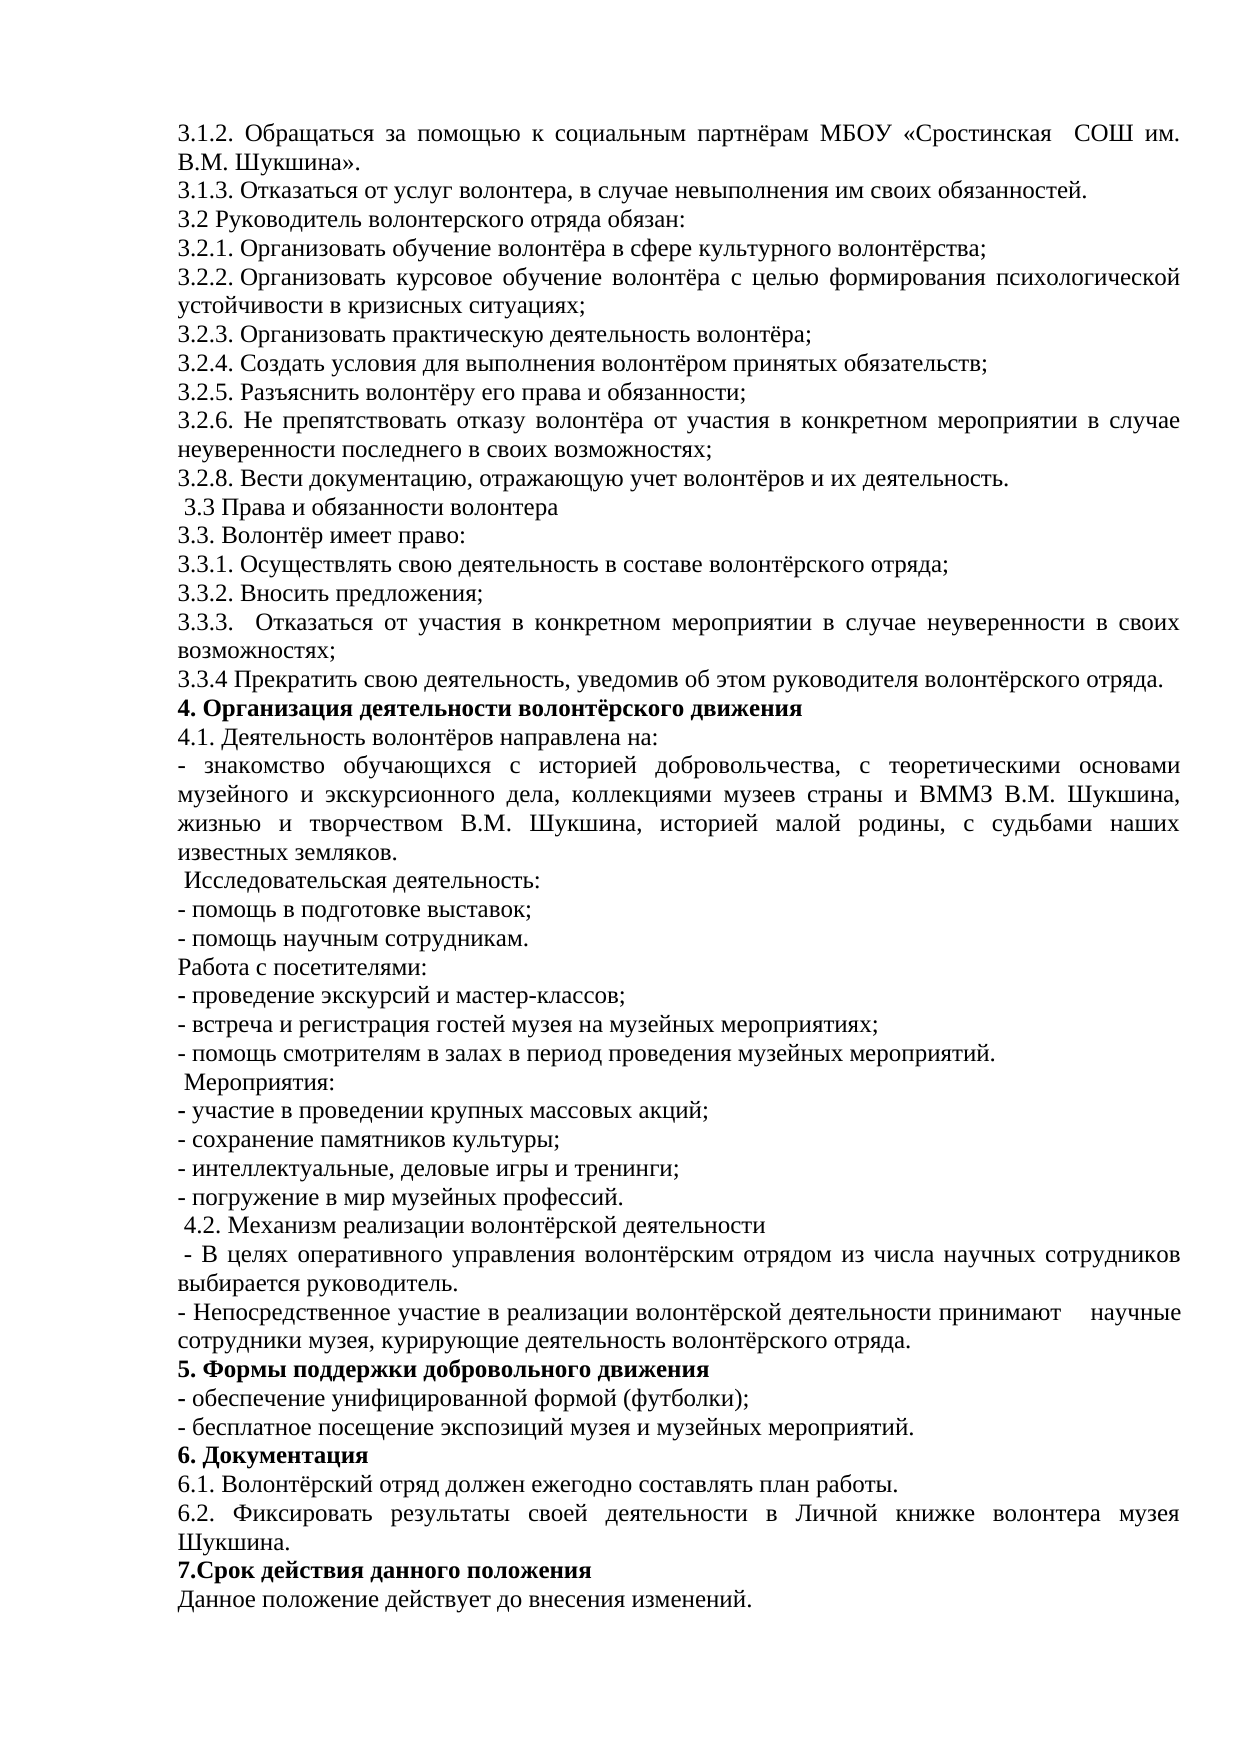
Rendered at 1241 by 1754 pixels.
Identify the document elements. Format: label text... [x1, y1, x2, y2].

text 3.3.1. Осуществлять свою деятельность в составе волонтёрского отряда; [177, 549, 1181, 578]
text 3.3. Волонтёр имеет право: [177, 521, 1181, 549]
text 3.3.4 Прекратить свою деятельность, уведомив об этом руководителя волонтёрского отряда. [177, 664, 1181, 693]
text 6.2. Фиксировать результаты своей деятельности в Личной книжке волонтера музея Шукшина. [177, 1498, 1181, 1556]
text 3.2.1. Организовать обучение волонтёра в сфере культурного волонтёрства; [177, 233, 1181, 262]
text Мероприятия: [177, 1067, 1181, 1096]
text - обеспечение унифицированной формой (футболки); [177, 1383, 1181, 1412]
text 3.2.2. Организовать курсовое обучение волонтёра с целью формирования психологической устойчивости в кризисных ситуациях; [177, 262, 1181, 319]
text Исследовательская деятельность: [177, 866, 1181, 894]
text 3.3 Права и обязанности волонтера [177, 492, 1181, 521]
text 3.3.2. Вносить предложения; [177, 578, 1181, 607]
text - знакомство обучающихся с историей добровольчества, с теоретическими основами музейного и экскурсионного дела, коллекциями музеев страны и ВММЗ В.М. Шукшина, жизнью и творчеством В.М. Шукшина, историей малой родины, с судьбами наших известных земляков. [177, 751, 1181, 866]
text 6.1. Волонтёрский отряд должен ежегодно составлять план работы. [177, 1469, 1181, 1498]
text 3.2.6. Не препятствовать отказу волонтёра от участия в конкретном мероприятии в случае неуверенности последнего в своих возможностях; [177, 406, 1181, 463]
text - встреча и регистрация гостей музея на музейных мероприятиях; [177, 1009, 1181, 1038]
text - Непосредственное участие в реализации волонтёрской деятельности принимают научные сотрудники музея, курирующие деятельность волонтёрского отряда. [177, 1297, 1181, 1354]
text 3.2.5. Разъяснить волонтёру его права и обязанности; [177, 377, 1181, 406]
text 3.2.8. Вести документацию, отражающую учет волонтёров и их деятельность. [177, 463, 1181, 492]
text 7.Срок действия данного положения [177, 1556, 1181, 1584]
text Работа с посетителями: [177, 952, 1181, 981]
text 4. Организация деятельности волонтёрского движения [177, 693, 1181, 722]
text - участие в проведении крупных массовых акций; [177, 1096, 1181, 1124]
text - помощь смотрителям в залах в период проведения музейных мероприятий. [177, 1038, 1181, 1067]
text Данное положение действует до внесения изменений. [177, 1584, 1181, 1613]
text 6. Документация [177, 1441, 1181, 1469]
text 3.2 Руководитель волонтерского отряда обязан: [177, 204, 1181, 233]
text - интеллектуальные, деловые игры и тренинги; [177, 1153, 1181, 1182]
text 5. Формы поддержки добровольного движения [177, 1354, 1181, 1383]
text 3.1.3. Отказаться от услуг волонтера, в случае невыполнения им своих обязанностей. [177, 176, 1181, 204]
text 4.2. Механизм реализации волонтёрской деятельности [177, 1211, 1181, 1239]
text - В целях оперативного управления волонтёрским отрядом из числа научных сотрудников выбирается руководитель. [177, 1239, 1181, 1297]
text - бесплатное посещение экспозиций музея и музейных мероприятий. [177, 1412, 1181, 1441]
text 4.1. Деятельность волонтёров направлена на: [177, 722, 1181, 751]
text 3.1.2. Обращаться за помощью к социальным партнёрам МБОУ «Сростинская СОШ им. В.М. Шукшина». [177, 118, 1181, 176]
text - помощь в подготовке выставок; [177, 894, 1181, 923]
text - помощь научным сотрудникам. [177, 923, 1181, 952]
text - проведение экскурсий и мастер-классов; [177, 981, 1181, 1009]
text 3.3.3. Отказаться от участия в конкретном мероприятии в случае неуверенности в своих возможностях; [177, 607, 1181, 664]
text 3.2.3. Организовать практическую деятельность волонтёра; [177, 319, 1181, 348]
text - погружение в мир музейных профессий. [177, 1182, 1181, 1211]
text - сохранение памятников культуры; [177, 1124, 1181, 1153]
text 3.2.4. Создать условия для выполнения волонтёром принятых обязательств; [177, 348, 1181, 377]
